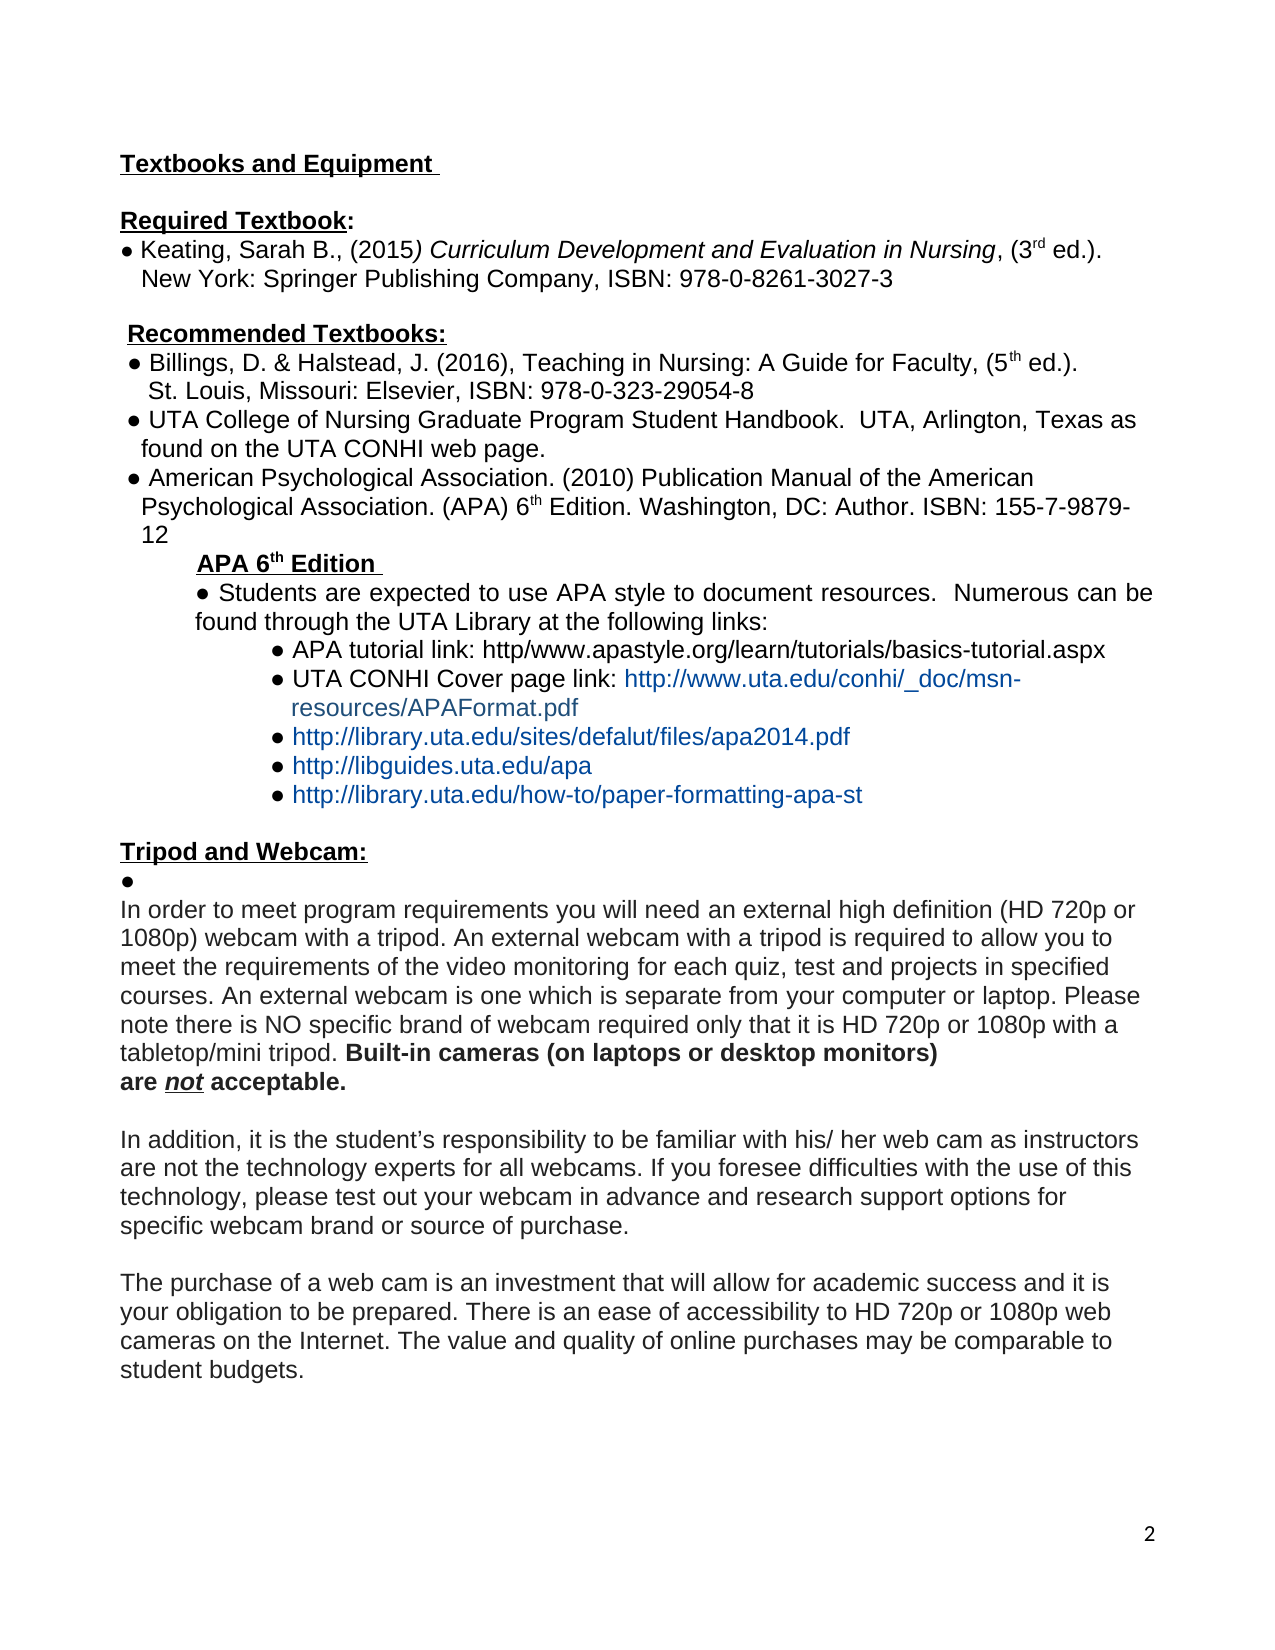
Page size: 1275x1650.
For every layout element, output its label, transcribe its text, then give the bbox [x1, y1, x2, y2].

text In order to meet program requirements you will need an external high definition (HD 720p or 1080p) webcam with a tripod. An external webcam with a tripod is required to allow you to meet the requirements of the video monitoring for each quiz, test and projects in specified courses. An external webcam is one which is separate from your computer or laptop. Please note there is NO specific brand of webcam required only that it is HD 720p or 1080p with a tabletop/mini tripod. Built-in cameras (on laptops or desktop monitors) are not acceptable. [120, 895, 1155, 1096]
text ● Keating, Sarah B., (2015) Curriculum Development and Evaluation in Nursing, (3rd ed.). [120, 235, 1155, 264]
text Psychological Association. (APA) 6th Edition. Washington, DC: Author. ISBN: 155-7-9879- [120, 492, 1155, 520]
text In addition, it is the student’s responsibility to be familiar with his/ her web cam as instructors are not the technology experts for all webcams. If you foresee difficulties with the use of this technology, please test out your webcam in advance and research support options for specific webcam brand or source of purchase. [120, 1125, 1155, 1240]
text Required Textbook: [120, 206, 1155, 235]
text ● http://libguides.uta.edu/apa [120, 751, 1155, 779]
text ● Billings, D. & Halstead, J. (2016), Teaching in Nursing: A Guide for Faculty, (5th ed.). [120, 348, 1155, 376]
text ● UTA College of Nursing Graduate Program Student Handbook. UTA, Arlington, Texas as [120, 405, 1155, 434]
text ● [120, 866, 1155, 895]
text ● http://library.uta.edu/how-to/paper-formatting-apa-st [120, 779, 1155, 808]
text APA 6th Edition [120, 549, 1155, 578]
text Recommended Textbooks: [120, 319, 1155, 348]
text ● American Psychological Association. (2010) Publication Manual of the American [120, 463, 1155, 492]
text Tripod and Webcam: [120, 837, 1155, 866]
text ● APA tutorial link: http/www.apastyle.org/learn/tutorials/basics-tutorial.aspx [120, 635, 1155, 664]
text resources/APAFormat.pdf [270, 693, 1155, 722]
text St. Louis, Missouri: Elsevier, ISBN: 978-0-323-29054-8 [120, 376, 1155, 405]
text 12 [120, 520, 1155, 549]
text New York: Springer Publishing Company, ISBN: 978-0-8261-3027-3 [120, 264, 1155, 292]
text ● UTA CONHI Cover page link: http://www.uta.edu/conhi/_doc/msn- [270, 664, 1155, 693]
text Textbooks and Equipment [120, 149, 1155, 177]
text ● http://library.uta.edu/sites/defalut/files/apa2014.pdf [120, 722, 1155, 751]
text found on the UTA CONHI web page. [120, 434, 1155, 463]
text ● Students are expected to use APA style to document resources. Numerous can be found through the UTA Library at the following links: [195, 578, 1155, 635]
text The purchase of a web cam is an investment that will allow for academic success and it is your obligation to be prepared. There is an ease of accessibility to HD 720p or 1080p web cameras on the Internet. The value and quality of online purchases may be comparable to student budgets. [120, 1268, 1155, 1383]
